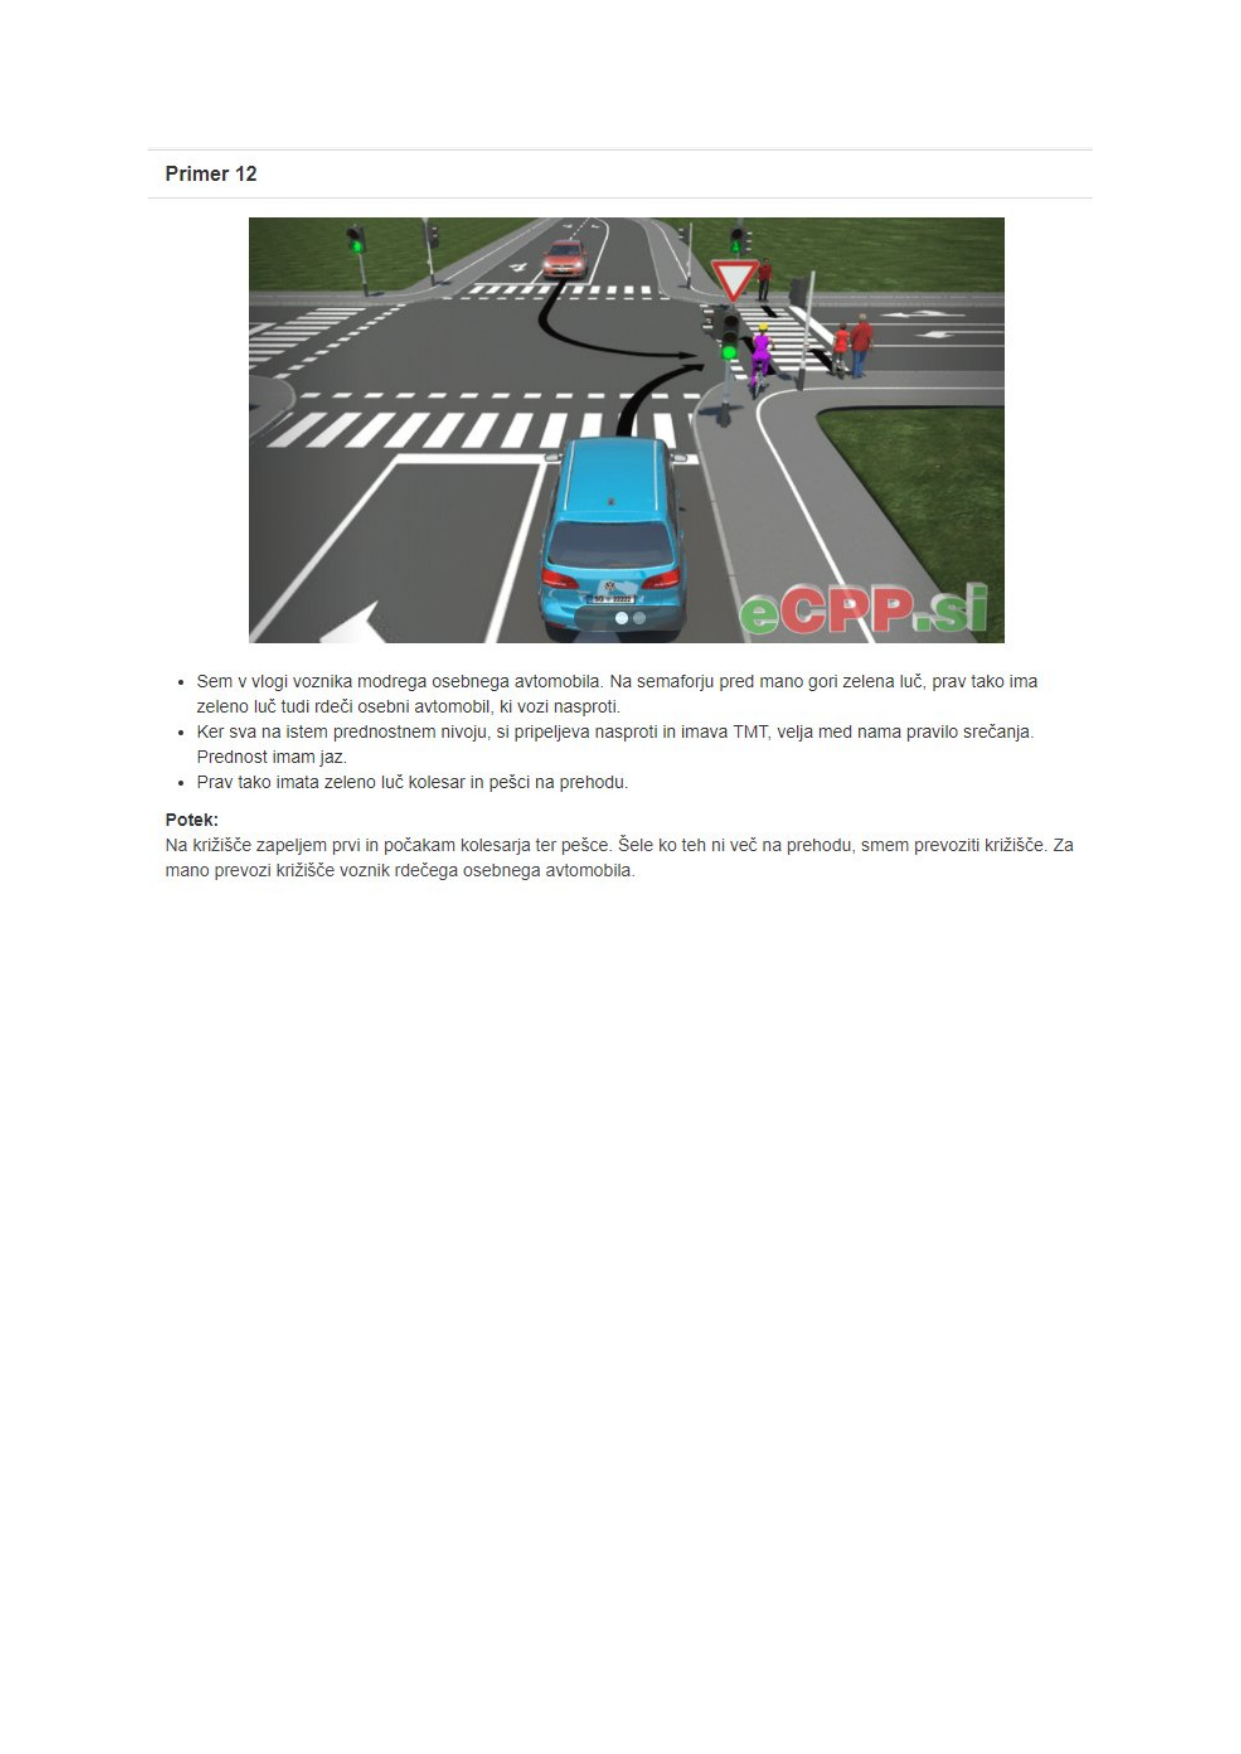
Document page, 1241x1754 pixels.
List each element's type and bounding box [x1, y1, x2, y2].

picture [147, 147, 1093, 913]
